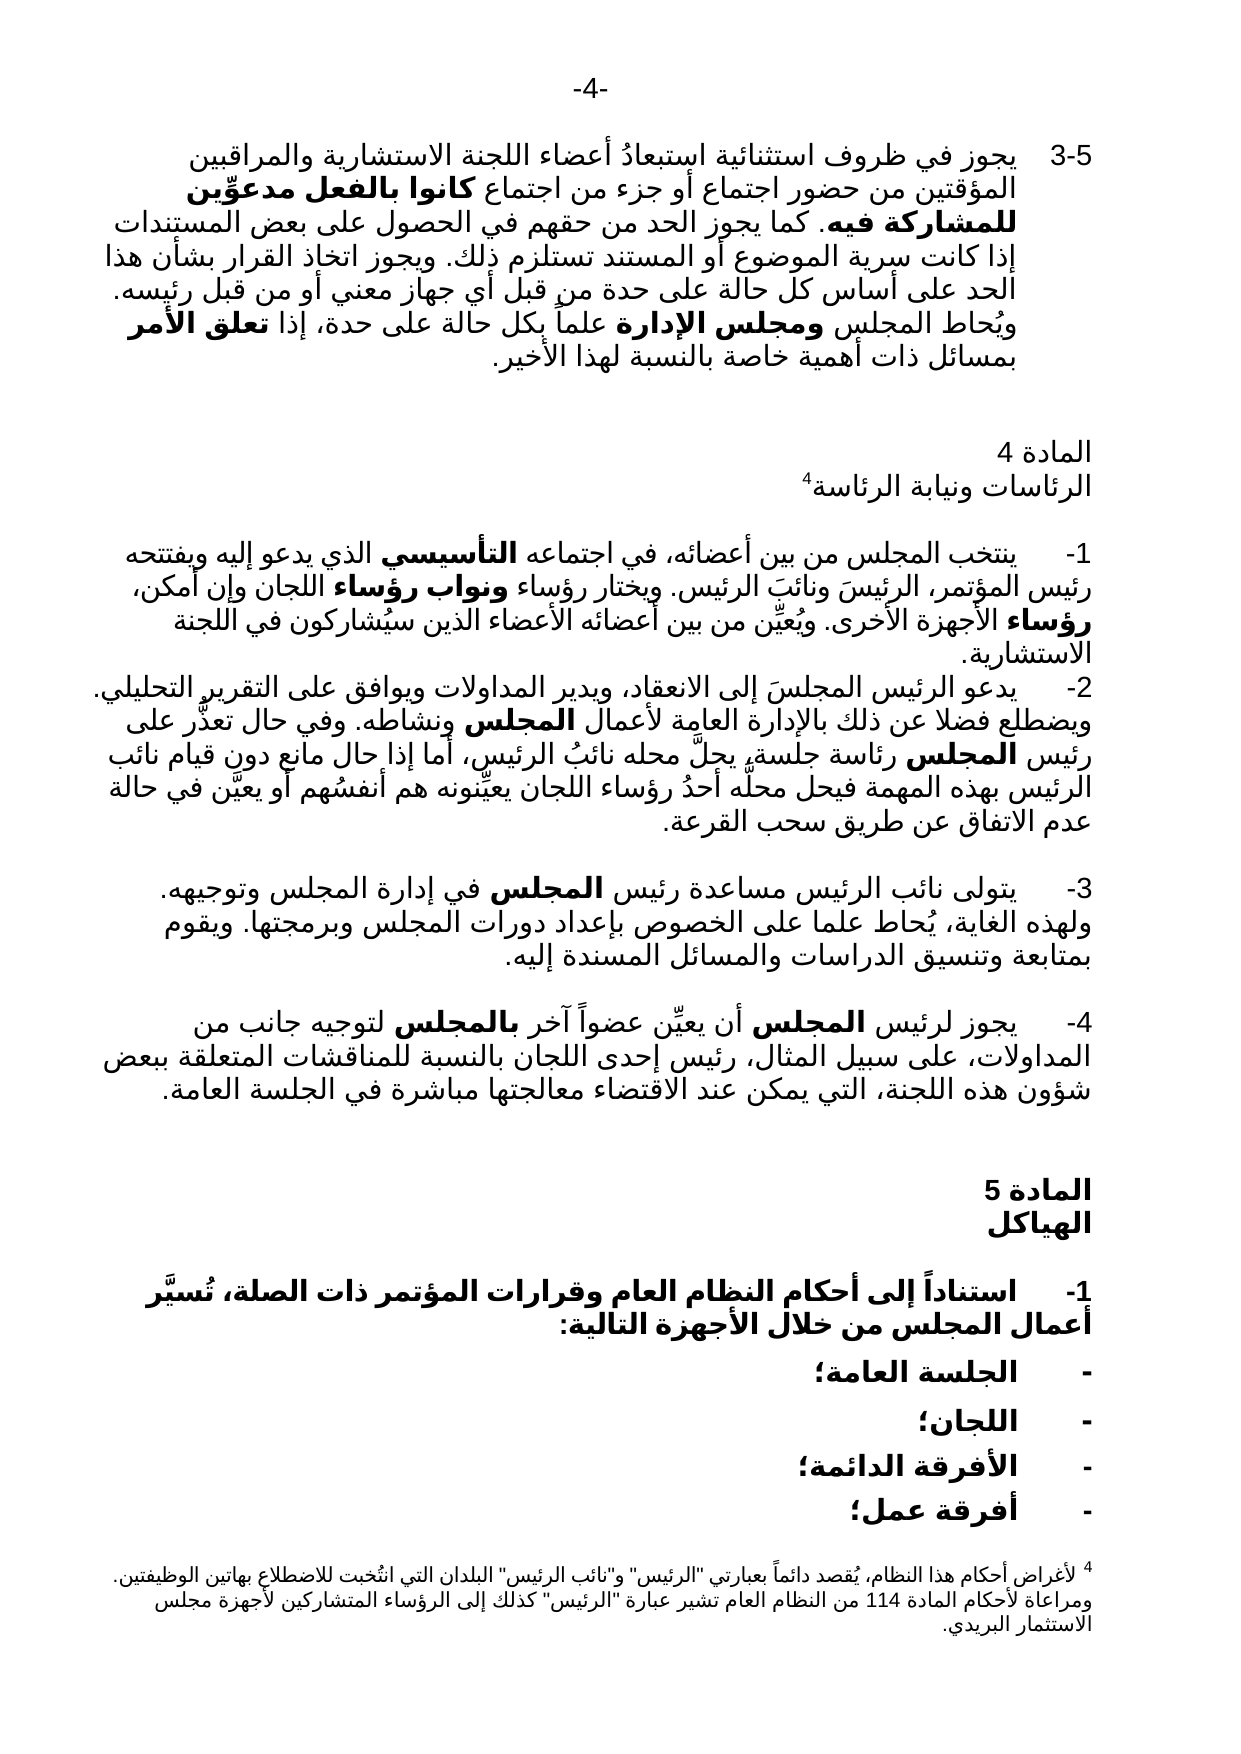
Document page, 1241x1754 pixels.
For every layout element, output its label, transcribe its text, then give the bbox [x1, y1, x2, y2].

text 4- يجوز لرئيس المجلس أن يعيِّن عضواً آخر بالمجلس لتوجيه جانب من المداولات، على سبيل المثال، رئيس إحدى اللجان بالنسبة للمناقشات المتعلقة ببعض شؤون هذه اللجنة، التي يمكن عند الاقتضاء معالجتها مباشرة في الجلسة العامة. [89, 1005, 1092, 1106]
text المادة 5 [89, 1173, 1092, 1206]
text - اللجان؛ [89, 1400, 1093, 1438]
text 2- يدعو الرئيس المجلسَ إلى الانعقاد، ويدير المداولات ويوافق على التقرير التحليلي. ويضطلع فضلا عن ذلك بالإدارة العامة لأعمال المجلس ونشاطه. وفي حال تعذُّر على رئيس المجلس رئاسة جلسة، يحلَّ محله نائبُ الرئيس، أما إذا حال مانع دون قيام نائب الرئيس بهذه المهمة فيحل محلَّه أحدُ رؤساء اللجان يعيِّنونه هم أنفسُهم أو يعيَّن في حالة عدم الاتفاق عن طريق سحب القرعة. [89, 670, 1092, 837]
text الهياكل [89, 1206, 1092, 1240]
text - الجلسة العامة؛ [89, 1351, 1093, 1389]
text - أفرقة عمل؛ [89, 1493, 1093, 1526]
text المادة 4 [89, 435, 1092, 468]
text 1- ينتخب المجلس من بين أعضائه، في اجتماعه التأسيسي الذي يدعو إليه ويفتتحه رئيس المؤتمر، الرئيسَ ونائبَ الرئيس. ويختار رؤساء ونواب رؤساء اللجان وإن أمكن، رؤساء الأجهزة الأخرى. ويُعيِّن من بين أعضائه الأعضاء الذين سيُشاركون في اللجنة الاستشارية. [89, 536, 1092, 670]
text 1- استناداً إلى أحكام النظام العام وقرارات المؤتمر ذات الصلة، تُسيَّر أعمال المجلس من خلال الأجهزة التالية: [89, 1273, 1092, 1341]
text - الأفرقة الدائمة؛ [89, 1449, 1093, 1482]
text 3-5 يجوز في ظروف استثنائية استبعادُ أعضاء اللجنة الاستشارية والمراقبين المؤقتين من حضور اجتماع أو جزء من اجتماع كانوا بالفعل مدعوِّين للمشاركة فيه. كما يجوز الحد من حقهم في الحصول على بعض المستندات إذا كانت سرية الموضوع أو المستند تستلزم ذلك. ويجوز اتخاذ القرار بشأن هذا الحد على أساس كل حالة على حدة من قبل أي جهاز معني أو من قبل رئيسه. ويُحاط المجلس ومجلس الإدارة علماً بكل حالة على حدة، إذا تعلق الأمر بمسائل ذات أهمية خاصة بالنسبة لهذا الأخير. [89, 138, 1092, 373]
text الرئاسات ونيابة الرئاسة [89, 468, 1092, 502]
text 3- يتولى نائب الرئيس مساعدة رئيس المجلس في إدارة المجلس وتوجيهه. ولهذه الغاية، يُحاط علما على الخصوص بإعداد دورات المجلس وبرمجتها. ويقوم بمتابعة وتنسيق الدراسات والمسائل المسندة إليه. [89, 871, 1092, 972]
